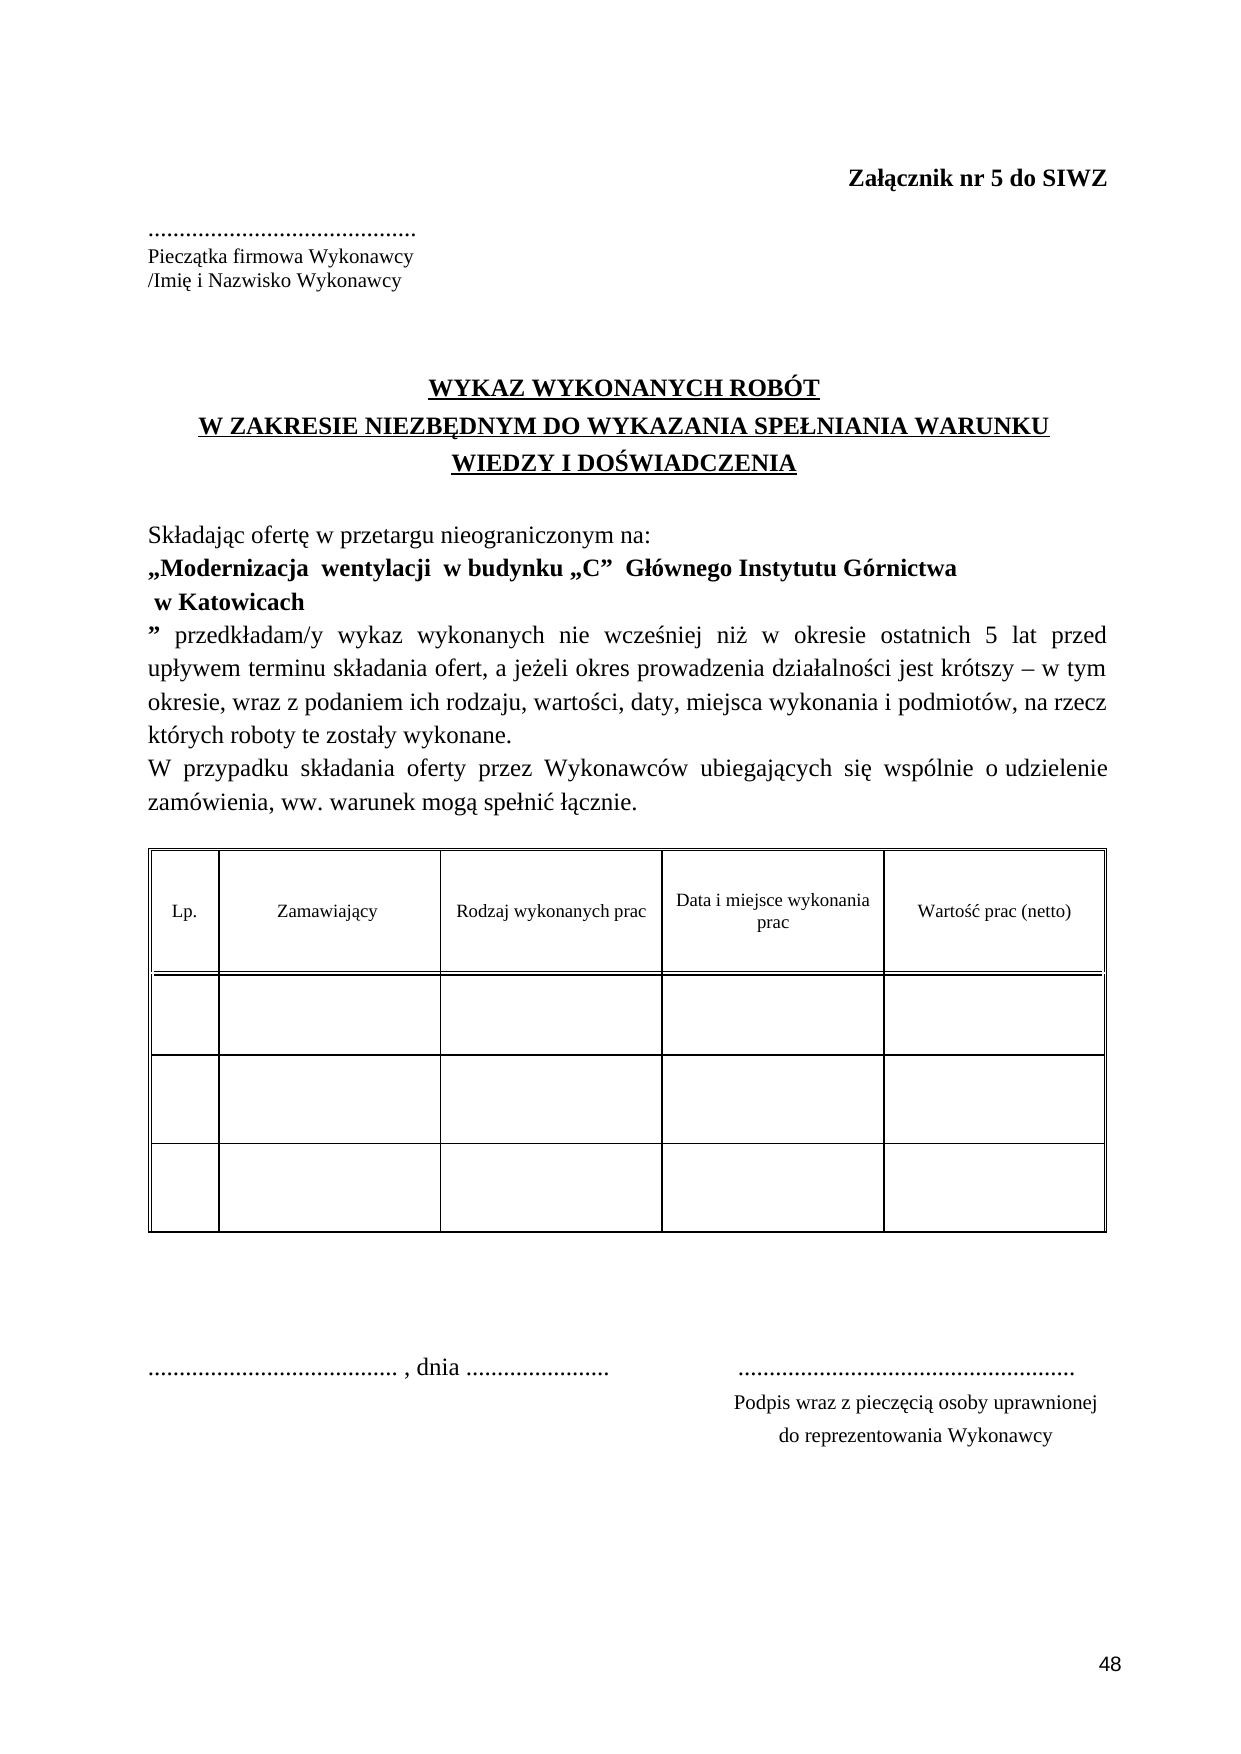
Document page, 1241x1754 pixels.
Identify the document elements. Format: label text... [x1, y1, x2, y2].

table_cell [220, 1144, 440, 1231]
table_cell [441, 976, 661, 1054]
table_cell [885, 1056, 1104, 1143]
table_cell [152, 1144, 218, 1231]
table_cell [663, 1144, 883, 1231]
text „Modernizacja wentylacji w budynku „C” Głównego Instytutu Górnictwa [148, 550, 1107, 583]
text W ZAKRESIE NIEZBĘDNYM DO WYKAZANIA SPEŁNIANIA WARUNKU WIEDZY I DOŚWIADCZENIA [148, 404, 1100, 479]
text Załącznik nr 5 do SIWZ [148, 160, 1107, 193]
table_header Data i miejsce wykonania prac [663, 851, 883, 971]
text Podpis wraz z pieczęcią osoby uprawnionej do reprezentowania Wykonawcy [724, 1382, 1107, 1449]
text ” przedkładam/y wykaz wykonanych nie wcześniej niż w okresie ostatnich 5 lat przed upływem terminu składania ofert, a jeżeli okres prowadzenia działalności jest krótszy – w tym okresie, wraz z podaniem ich rodzaju, wartości, daty, miejsca wykonania i podmiotów, na rzecz których roboty te zostały wykonane. [148, 617, 1107, 750]
table_cell [441, 1056, 661, 1143]
table_header Zamawiający [220, 851, 440, 971]
text ........................................ , dnia ....................... ...................................................... [148, 1345, 1100, 1382]
text Składając ofertę w przetargu nieograniczonym na: [148, 517, 1107, 550]
table_header Lp. [152, 851, 218, 971]
text /Imię i Nazwisko Wykonawcy [148, 268, 1107, 292]
table_cell [220, 1056, 440, 1143]
table_cell [441, 1144, 661, 1231]
text w Katowicach [148, 583, 1107, 617]
table_header Rodzaj wykonanych prac [441, 851, 661, 971]
table_cell [663, 976, 883, 1054]
table_header Wartość prac (netto) [885, 851, 1104, 971]
text W przypadku składania oferty przez Wykonawców ubiegających się wspólnie o udzielenie zamówienia, ww. warunek mogą spełnić łącznie. [148, 750, 1107, 817]
text ........................................... [148, 206, 1100, 243]
text WYKAZ WYKONANYCH ROBÓT [148, 367, 1100, 404]
table_cell [885, 1144, 1104, 1231]
table_cell [885, 971, 1105, 1054]
table_cell [220, 976, 440, 1054]
text Pieczątka firmowa Wykonawcy [148, 243, 1107, 268]
table_cell [152, 1056, 218, 1143]
table_cell [663, 1056, 883, 1143]
table_cell [150, 971, 218, 1054]
